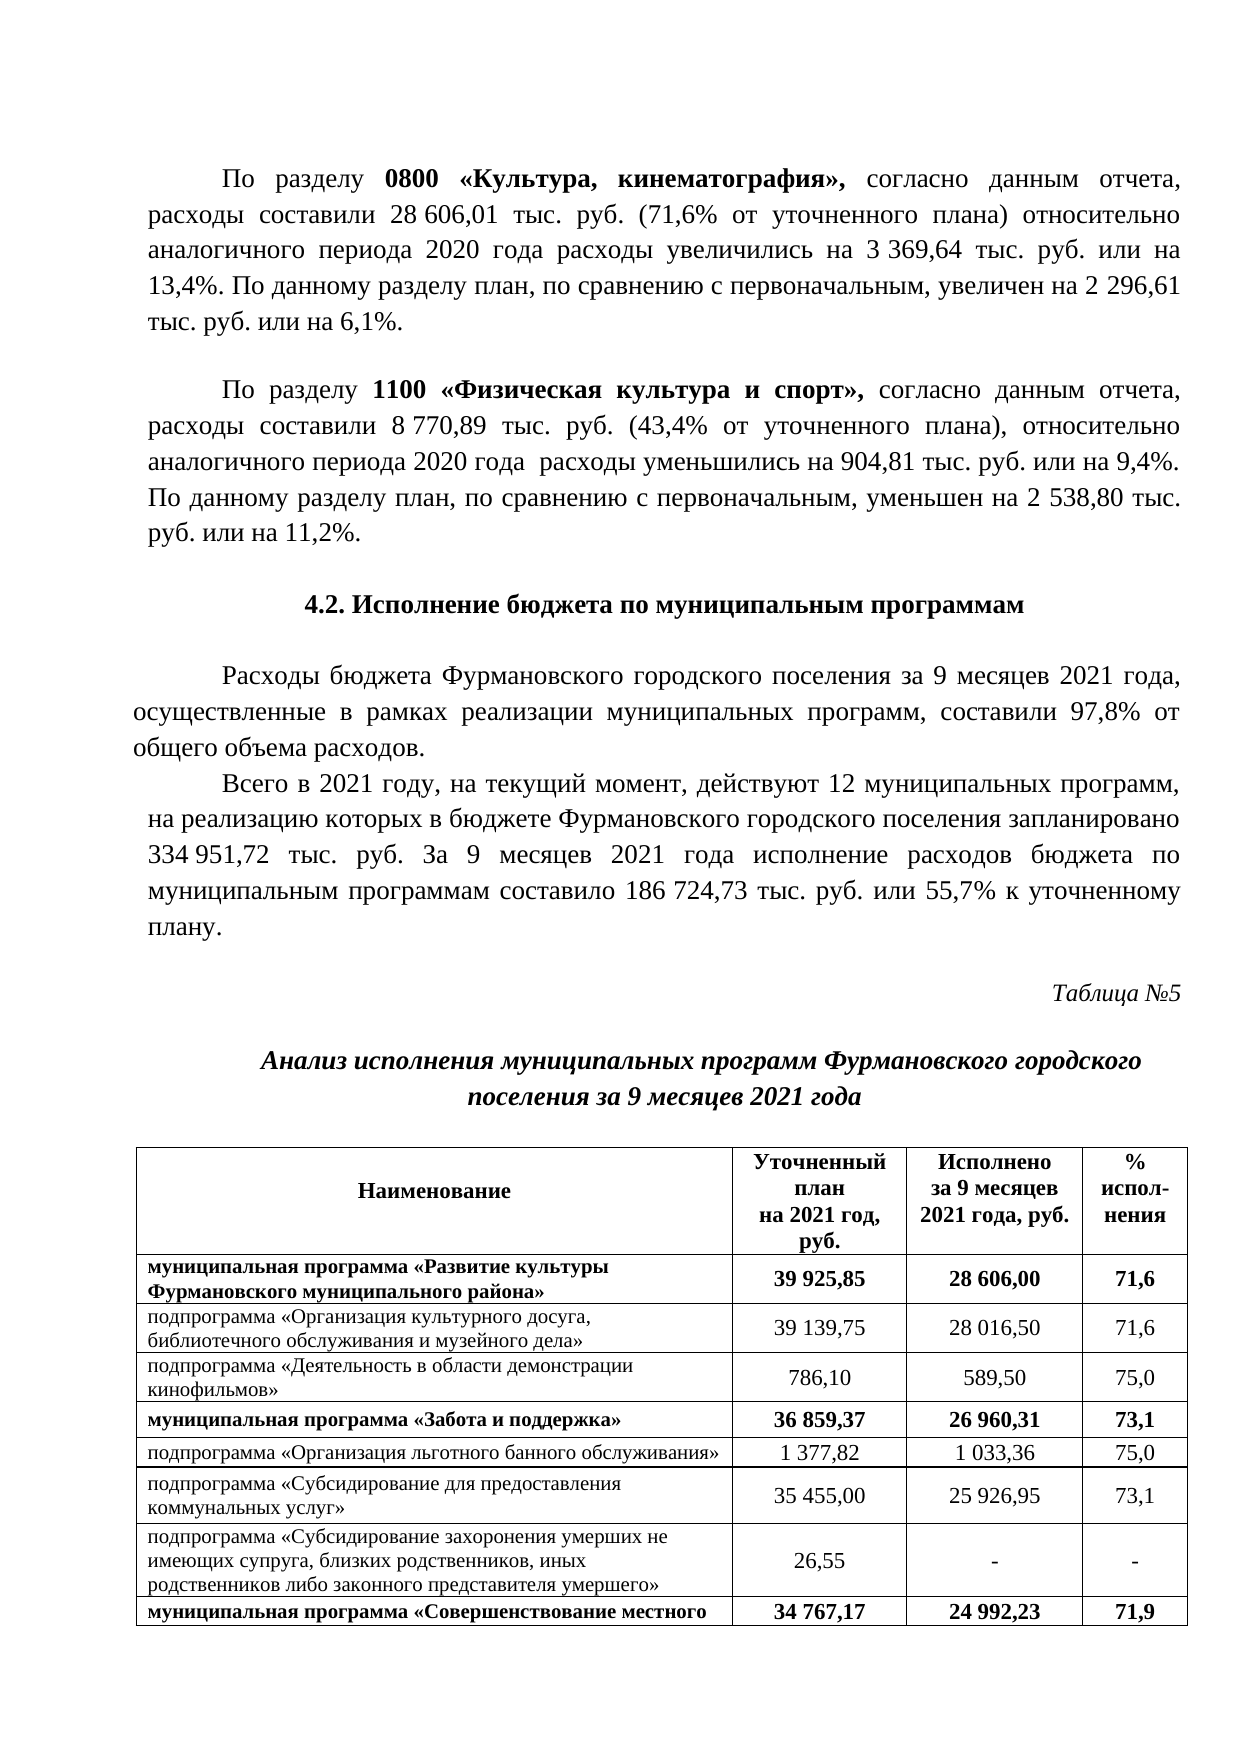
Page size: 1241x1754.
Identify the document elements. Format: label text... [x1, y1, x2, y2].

table_cell 28 016,50 [907, 1304, 1082, 1352]
table_cell 71,9 [1083, 1597, 1187, 1625]
table_cell 25 926,95 [907, 1468, 1082, 1523]
table_cell муниципальная программа «Развитие культуры Фурмановского муниципального района» [137, 1255, 732, 1303]
table_cell 39 139,75 [733, 1304, 906, 1352]
text Анализ исполнения муниципальных программ Фурмановского городского поселения за 9 месяцев 2021 года [148, 1044, 1181, 1111]
text По разделу 1100 «Физическая культура и спорт», согласно данным отчета, расходы составили 8 770,89 тыс. руб. (43,4% от уточненного плана), относительно аналогичного периода 2020 года расходы уменьшились на 904,81 тыс. руб. или на 9,4%. По данному разделу план, по сравнению с первоначальным, уменьшен на 2 538,80 тыс. руб. или на 11,2%. [148, 374, 1181, 548]
table_cell 26,55 [733, 1524, 906, 1596]
table_cell муниципальная программа «Забота и поддержка» [137, 1402, 732, 1437]
table_header Исполнено за 9 месяцев 2021 года, руб. [907, 1148, 1082, 1253]
table_cell 34 767,17 [733, 1597, 906, 1625]
text 4.2. Исполнение бюджета по муниципальным программам [148, 588, 1181, 619]
table_cell 36 859,37 [733, 1402, 906, 1437]
table_cell подпрограмма «Субсидирование для предоставления коммунальных услуг» [137, 1468, 732, 1523]
table_cell подпрограмма «Деятельность в области демонстрации кинофильмов» [137, 1353, 732, 1401]
text Всего в 2021 году, на текущий момент, действуют 12 муниципальных программ, на реализацию которых в бюджете Фурмановского городского поселения запланировано 334 951,72 тыс. руб. За 9 месяцев 2021 года исполнение расходов бюджета по муниципальным программам составило 186 724,73 тыс. руб. или 55,7% к уточненному плану. [148, 767, 1181, 941]
table_cell 39 925,85 [733, 1255, 906, 1303]
table_header Наименование [137, 1148, 732, 1253]
text По разделу 0800 «Культура, кинематография», согласно данным отчета, расходы составили 28 606,01 тыс. руб. (71,6% от уточненного плана) относительно аналогичного периода 2020 года расходы увеличились на 3 369,64 тыс. руб. или на 13,4%. По данному разделу план, по сравнению с первоначальным, увеличен на 2 296,61 тыс. руб. или на 6,1%. [148, 162, 1181, 336]
table_cell 26 960,31 [907, 1402, 1082, 1437]
table_cell 75,0 [1083, 1438, 1187, 1466]
table_cell 71,6 [1083, 1255, 1187, 1303]
table_header Уточненный план на 2021 год, руб. [733, 1148, 906, 1253]
table_cell подпрограмма «Субсидирование захоронения умерших не имеющих супруга, близких родственников, иных родственников либо законного представителя умершего» [137, 1524, 732, 1596]
table_cell - [1083, 1524, 1187, 1596]
table_cell 71,6 [1083, 1304, 1187, 1352]
table_cell - [907, 1524, 1082, 1596]
text Расходы бюджета Фурмановского городского поселения за 9 месяцев 2021 года, осуществленные в рамках реализации муниципальных программ, составили 97,8% от общего объема расходов. [133, 659, 1181, 762]
table_cell подпрограмма «Организация культурного досуга, библиотечного обслуживания и музейного дела» [137, 1304, 732, 1352]
table_cell 73,1 [1083, 1402, 1187, 1437]
table_cell 589,50 [907, 1353, 1082, 1401]
table_cell 28 606,00 [907, 1255, 1082, 1303]
table_cell 75,0 [1083, 1353, 1187, 1401]
table_cell 786,10 [733, 1353, 906, 1401]
text Таблица №5 [148, 978, 1181, 1007]
table_cell 24 992,23 [907, 1597, 1082, 1625]
table_cell подпрограмма «Организация льготного банного обслуживания» [137, 1438, 732, 1466]
table_cell 73,1 [1083, 1468, 1187, 1523]
table_header % испол-нения [1083, 1148, 1187, 1253]
table_cell 1 377,82 [733, 1438, 906, 1466]
table_cell 1 033,36 [907, 1438, 1082, 1466]
table_cell 35 455,00 [733, 1468, 906, 1523]
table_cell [137, 1597, 732, 1625]
